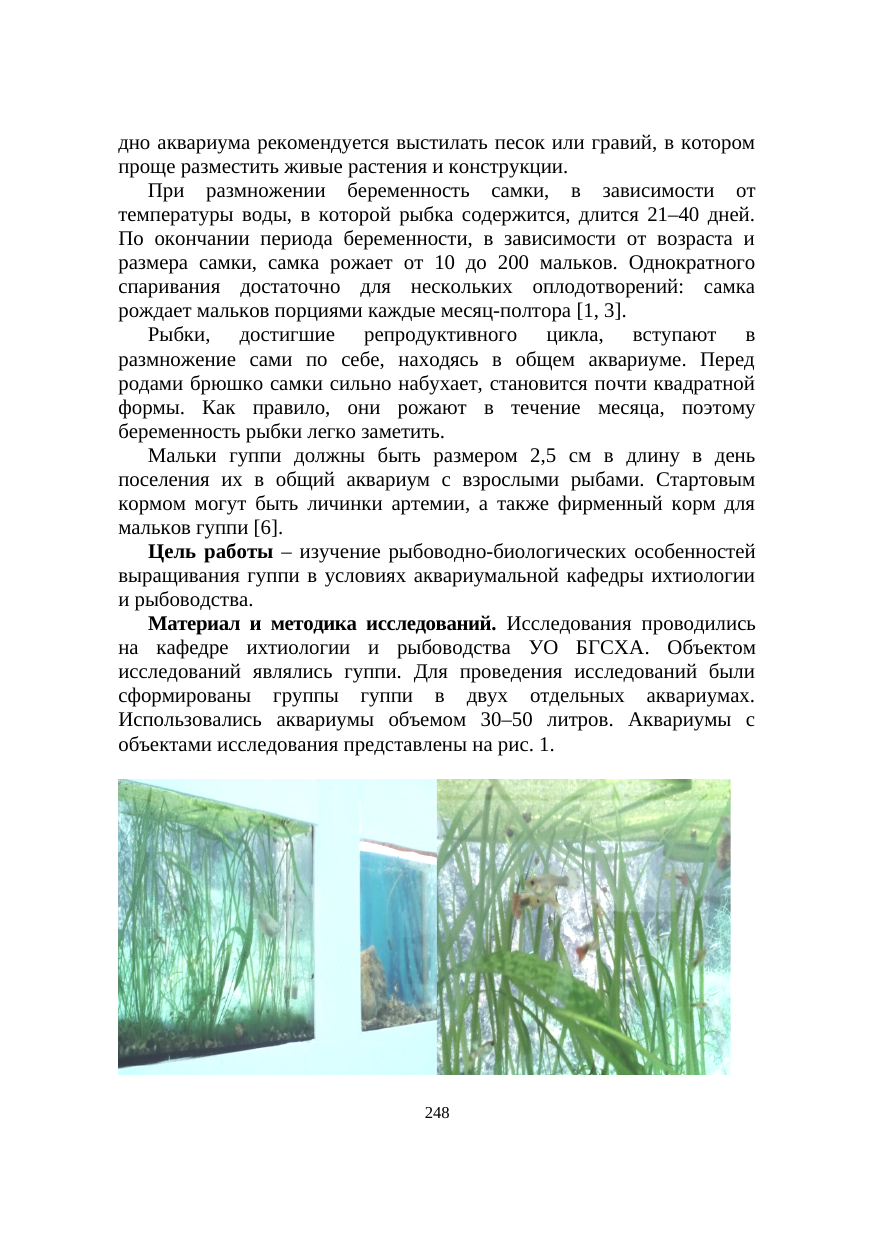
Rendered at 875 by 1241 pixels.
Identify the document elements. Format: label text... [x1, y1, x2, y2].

text Материал и методика исследований. Исследования проводились на кафедре ихтиологии и рыбоводства УО БГСХА. Объектом исследований являлись гуппи. Для проведения исследований были сформированы группы гуппи в двух отдельных аквариумах. Использовались аквариумы объемом 30–50 литров. Аквариумы с объектами исследования представлены на рис. 1. [118, 611, 756, 756]
text Мальки гуппи должны быть размером 2,5 см в длину в день поселения их в общий аквариум с взрослыми рыбами. Стартовым кормом могут быть личинки артемии, а также фирменный корм для мальков гуппи [6]. [118, 443, 756, 539]
text При размножении беременность самки, в зависимости от температуры воды, в которой рыбка содержится, длится 21–40 дней. По окончании периода беременности, в зависимости от возраста и размера самки, самка рожает от 10 до 200 мальков. Однократного спаривания достаточно для нескольких оплодотворений: самка рождает мальков порциями каждые месяц-полтора [1, 3]. [118, 178, 756, 322]
text Цель работы – изучение рыбоводно-биологических особенностей выращивания гуппи в условиях аквариумальной кафедры ихтиологии и рыбоводства. [118, 539, 756, 611]
text Рыбки, достигшие репродуктивного цикла, вступают в размножение сами по себе, находясь в общем аквариуме. Перед родами брюшко самки сильно набухает, становится почти квадратной формы. Как правило, они рожают в течение месяца, поэтому беременность рыбки легко заметить. [118, 322, 756, 443]
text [118, 130, 756, 178]
